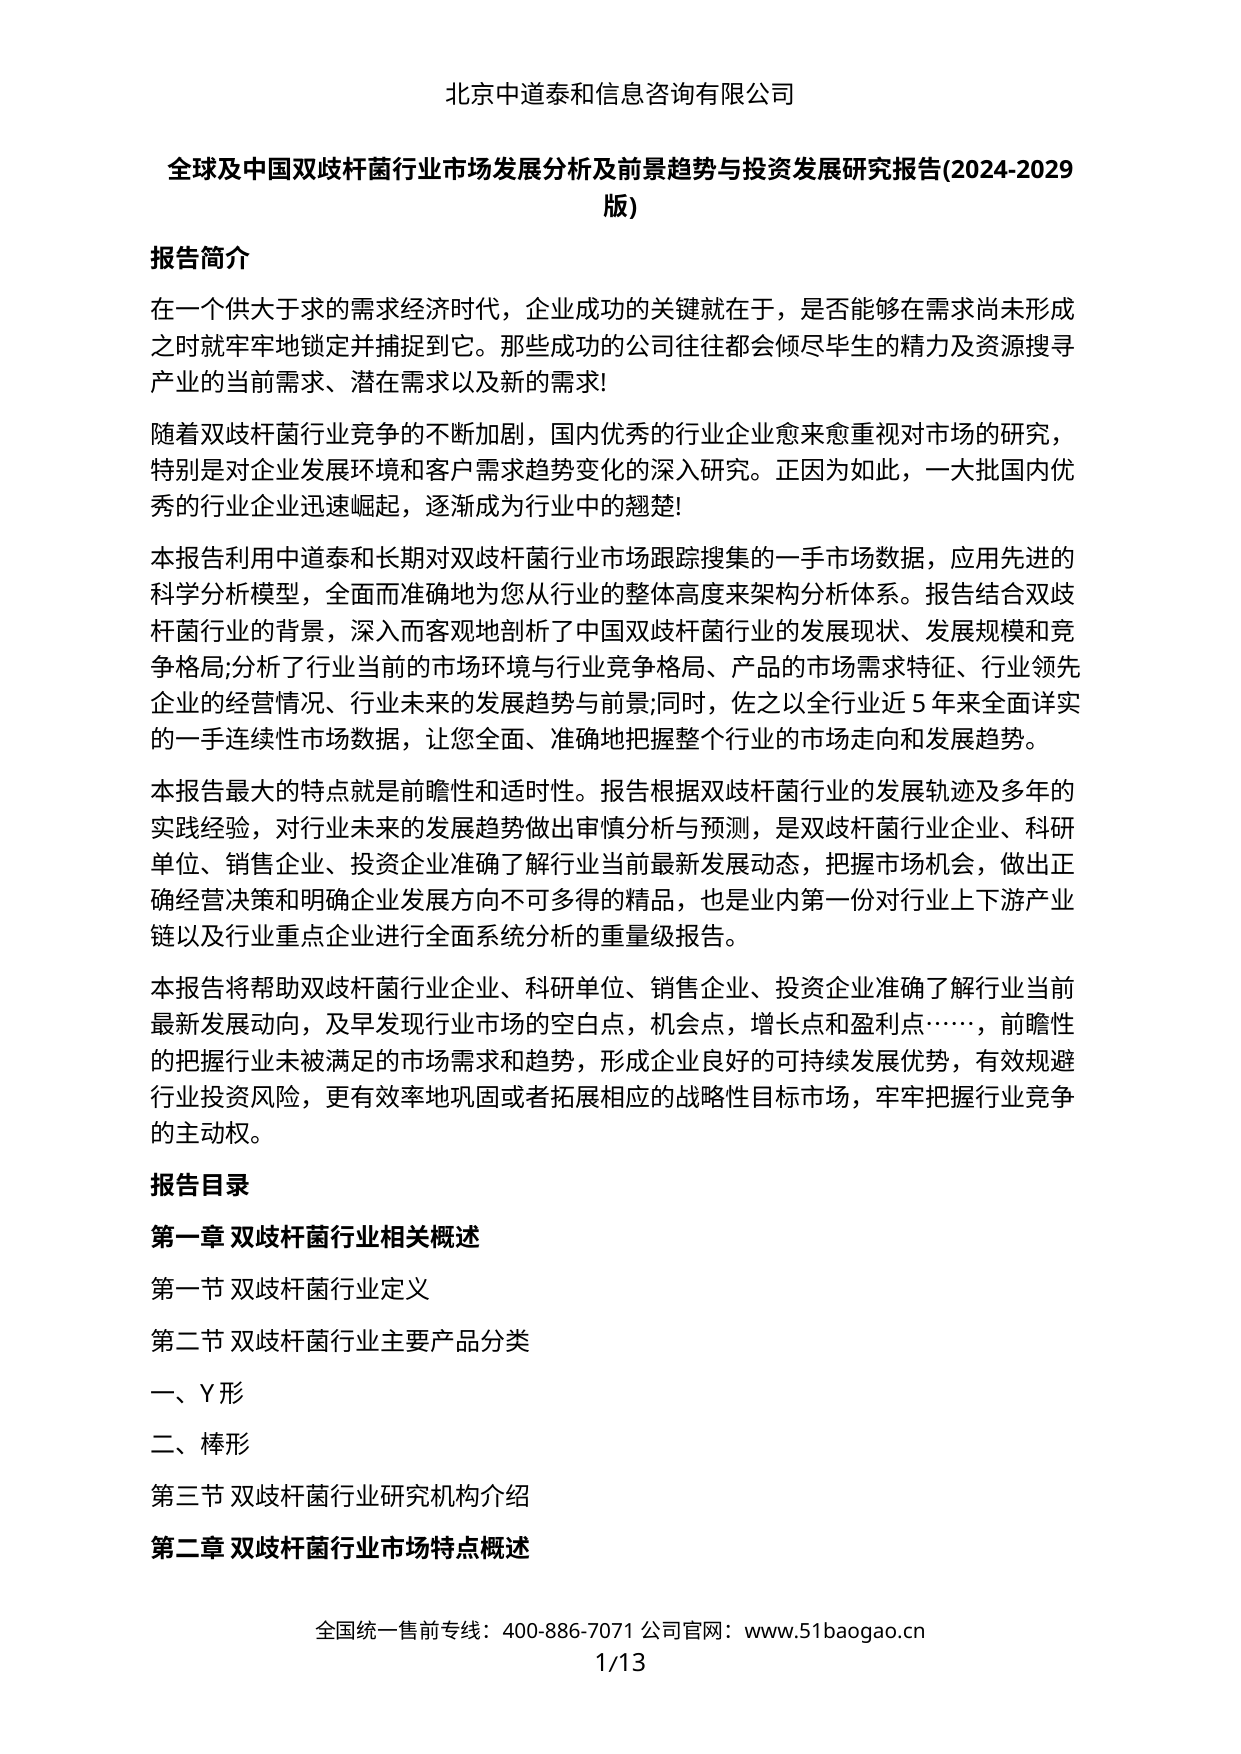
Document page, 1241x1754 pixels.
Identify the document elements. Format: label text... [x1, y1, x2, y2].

text 第三节 双歧杆菌行业研究机构介绍 [150, 1477, 1090, 1513]
text 第二章 双歧杆菌行业市场特点概述 [150, 1529, 1090, 1565]
text 一、Y形 [150, 1373, 1090, 1409]
text 本报告将帮助双歧杆菌行业企业、科研单位、销售企业、投资企业准确了解行业当前最新发展动向，及早发现行业市场的空白点，机会点，增长点和盈利点……，前瞻性的把握行业未被满足的市场需求和趋势，形成企业良好的可持续发展优势，有效规避行业投资风险，更有效率地巩固或者拓展相应的战略性目标市场，牢牢把握行业竞争的主动权。 [150, 969, 1090, 1150]
text 第一节 双歧杆菌行业定义 [150, 1269, 1090, 1306]
text 在一个供大于求的需求经济时代，企业成功的关键就在于，是否能够在需求尚未形成之时就牢牢地锁定并捕捉到它。那些成功的公司往往都会倾尽毕生的精力及资源搜寻产业的当前需求、潜在需求以及新的需求! [150, 290, 1090, 399]
text 全球及中国双歧杆菌行业市场发展分析及前景趋势与投资发展研究报告(2024-2029版) [150, 150, 1090, 222]
text 本报告利用中道泰和长期对双歧杆菌行业市场跟踪搜集的一手市场数据，应用先进的科学分析模型，全面而准确地为您从行业的整体高度来架构分析体系。报告结合双歧杆菌行业的背景，深入而客观地剖析了中国双歧杆菌行业的发展现状、发展规模和竞争格局;分析了行业当前的市场环境与行业竞争格局、产品的市场需求特征、行业领先企业的经营情况、行业未来的发展趋势与前景;同时，佐之以全行业近5年来全面详实的一手连续性市场数据，让您全面、准确地把握整个行业的市场走向和发展趋势。 [150, 539, 1090, 756]
text 第二节 双歧杆菌行业主要产品分类 [150, 1321, 1090, 1357]
text 报告目录 [150, 1166, 1090, 1202]
text 本报告最大的特点就是前瞻性和适时性。报告根据双歧杆菌行业的发展轨迹及多年的实践经验，对行业未来的发展趋势做出审慎分析与预测，是双歧杆菌行业企业、科研单位、销售企业、投资企业准确了解行业当前最新发展动态，把握市场机会，做出正确经营决策和明确企业发展方向不可多得的精品，也是业内第一份对行业上下游产业链以及行业重点企业进行全面系统分析的重量级报告。 [150, 772, 1090, 953]
text 报告简介 [150, 238, 1090, 274]
text 第一章 双歧杆菌行业相关概述 [150, 1217, 1090, 1254]
text 随着双歧杆菌行业竞争的不断加剧，国内优秀的行业企业愈来愈重视对市场的研究，特别是对企业发展环境和客户需求趋势变化的深入研究。正因为如此，一大批国内优秀的行业企业迅速崛起，逐渐成为行业中的翘楚! [150, 414, 1090, 523]
text 二、棒形 [150, 1425, 1090, 1461]
